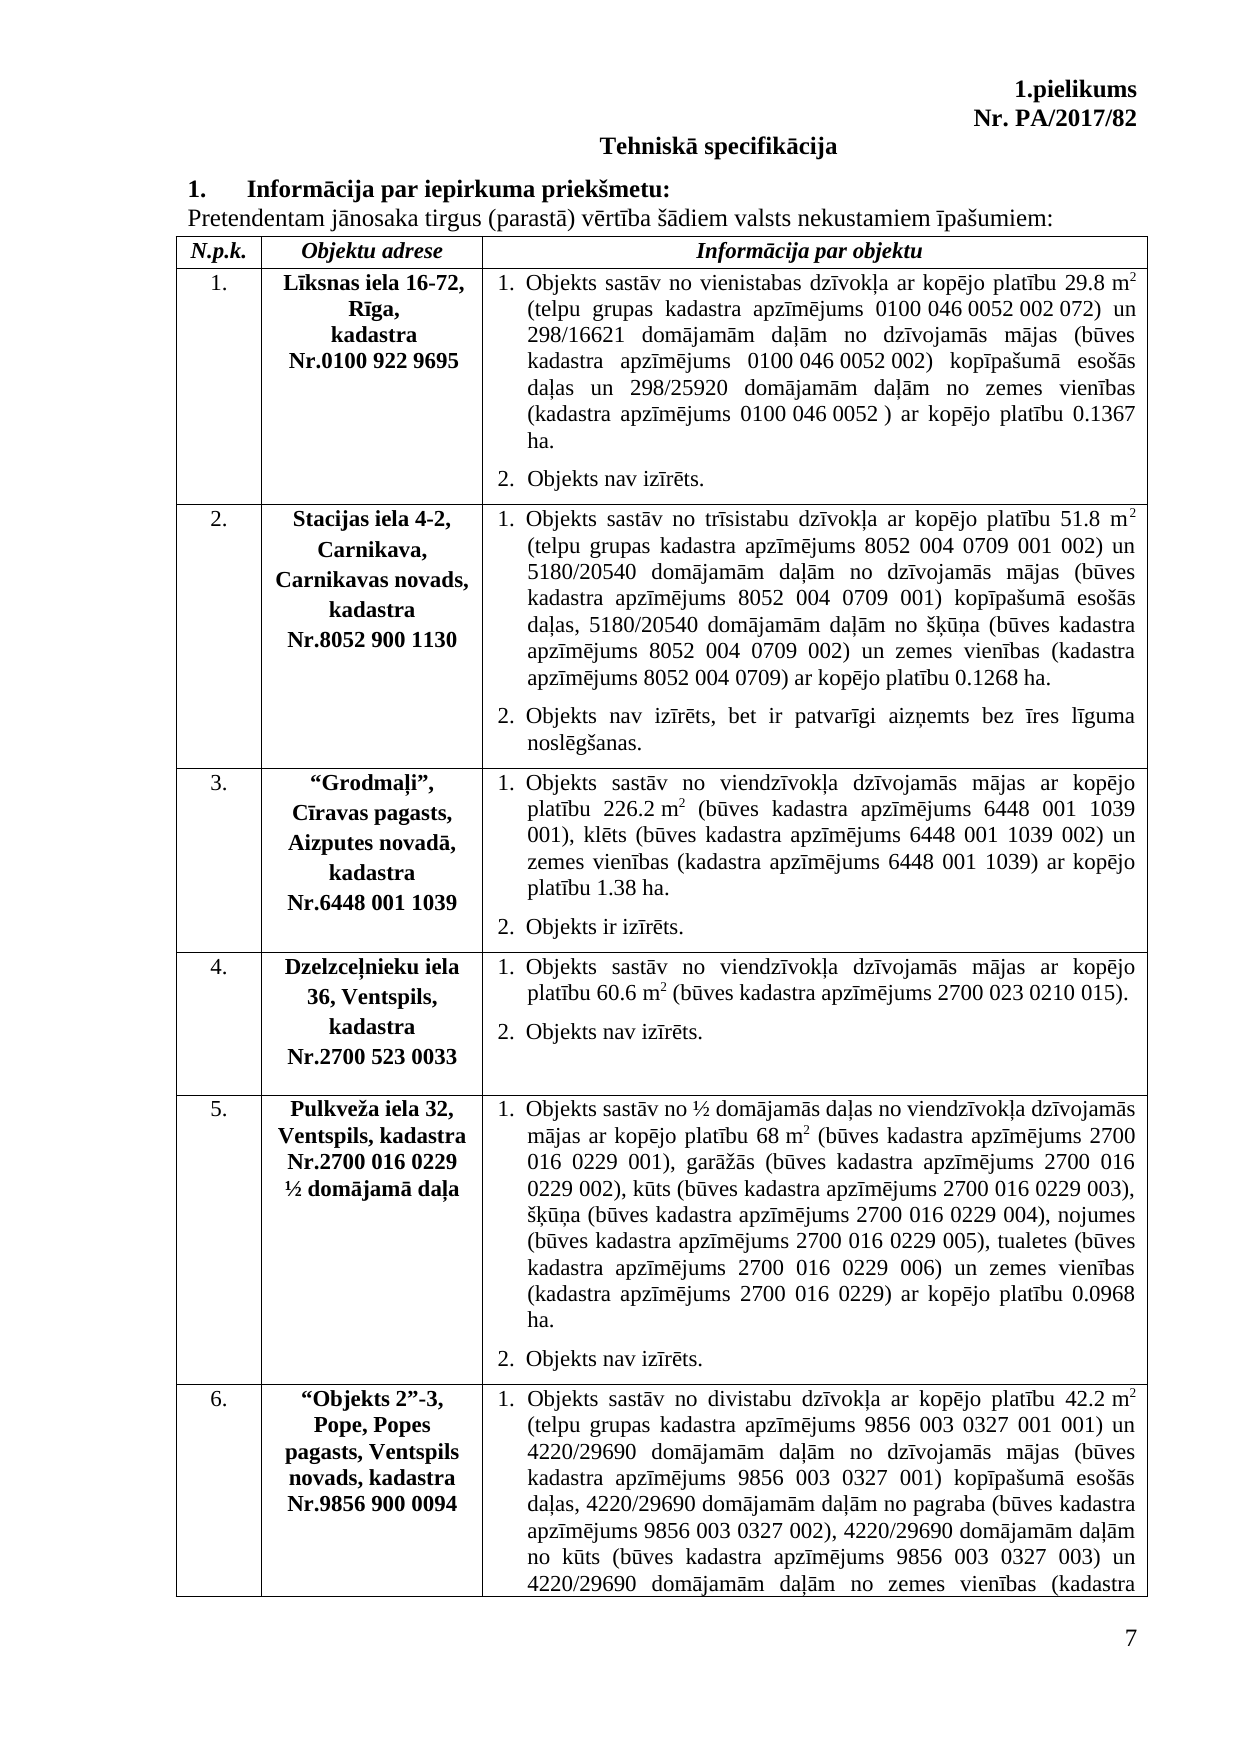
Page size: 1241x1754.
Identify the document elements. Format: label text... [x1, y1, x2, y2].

table_cell Objekts sastāv no vienistabas dzīvokļa ar kopējo platību 29.8 m2 (telpu grupas kadastra apzīmējums 0100 046 0052 002 072) un 298/16621 domājamām daļām no dzīvojamās mājas (būves kadastra apzīmējums 0100 046 0052 002) kopīpašumā esošās daļas un 298/25920 domājamām daļām no zemes vienības (kadastra apzīmējums 0100 046 0052 ) ar kopējo platību 0.1367 ha. Objekts nav izīrēts. [483, 269, 1147, 504]
text Nr. PA/2017/82 [244, 103, 1137, 131]
table_cell 6. [177, 1385, 261, 1596]
table_cell Objekts sastāv no ½ domājamās daļas no viendzīvokļa dzīvojamās mājas ar kopējo platību 68 m2 (būves kadastra apzīmējums 2700 016 0229 001), garāžās (būves kadastra apzīmējums 2700 016 0229 002), kūts (būves kadastra apzīmējums 2700 016 0229 003), šķūņa (būves kadastra apzīmējums 2700 016 0229 004), nojumes (būves kadastra apzīmējums 2700 016 0229 005), tualetes (būves kadastra apzīmējums 2700 016 0229 006) un zemes vienības (kadastra apzīmējums 2700 016 0229) ar kopējo platību 0.0968 ha. Objekts nav izīrēts. [483, 1096, 1147, 1384]
text Pretendentam jānosaka tirgus (parastā) vērtība šādiem valsts nekustamiem īpašumiem: [187, 203, 1143, 232]
list Informācija par iepirkuma priekšmetu: [187, 174, 1117, 203]
table_cell Objekts sastāv no viendzīvokļa dzīvojamās mājas ar kopējo platību 60.6 m2 (būves kadastra apzīmējums 2700 023 0210 015). Objekts nav izīrēts. [483, 953, 1147, 1094]
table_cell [262, 1385, 482, 1596]
table_cell Objekts sastāv no trīsistabu dzīvokļa ar kopējo platību 51.8 m2 (telpu grupas kadastra apzīmējums 8052 004 0709 001 002) un 5180/20540 domājamām daļām no dzīvojamās mājas (būves kadastra apzīmējums 8052 004 0709 001) kopīpašumā esošās daļas, 5180/20540 domājamām daļām no šķūņa (būves kadastra apzīmējums 8052 004 0709 002) un zemes vienības (kadastra apzīmējums 8052 004 0709) ar kopējo platību 0.1268 ha. Objekts nav izīrēts, bet ir patvarīgi aizņemts bez īres līguma noslēgšanas. [483, 505, 1147, 768]
table_cell 2. [177, 505, 261, 768]
table_cell Pulkveža iela 32, Ventspils, kadastra Nr.2700 016 0229 ½ domājamā daļa [262, 1096, 482, 1384]
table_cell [483, 1385, 1147, 1596]
table_cell Dzelzceļnieku iela 36, Ventspils, kadastra Nr.2700 523 0033 [262, 953, 482, 1094]
table_header Informācija par objektu [483, 237, 1147, 267]
table_header N.p.k. [177, 237, 261, 267]
table_cell “Grodmaļi”, Cīravas pagasts, Aizputes novadā, kadastra Nr.6448 001 1039 [262, 769, 482, 952]
table_cell 3. [177, 769, 261, 952]
table_cell Objekts sastāv no viendzīvokļa dzīvojamās mājas ar kopējo platību 226.2 m2 (būves kadastra apzīmējums 6448 001 1039 001), klēts (būves kadastra apzīmējums 6448 001 1039 002) un zemes vienības (kadastra apzīmējums 6448 001 1039) ar kopējo platību 1.38 ha. Objekts ir izīrēts. [483, 769, 1147, 952]
table_cell 5. [177, 1096, 261, 1384]
table_header Objektu adrese [262, 237, 482, 267]
text 1.pielikums [187, 74, 1137, 103]
table_cell 4. [177, 953, 261, 1094]
subtitle Tehniskā specifikācija [244, 131, 1137, 160]
table_cell 1. [177, 269, 261, 504]
table_cell Līksnas iela 16-72, Rīga, kadastra Nr.0100 922 9695 [262, 269, 482, 504]
table_cell Stacijas iela 4-2, Carnikava, Carnikavas novads, kadastra Nr.8052 900 1130 [262, 505, 482, 768]
